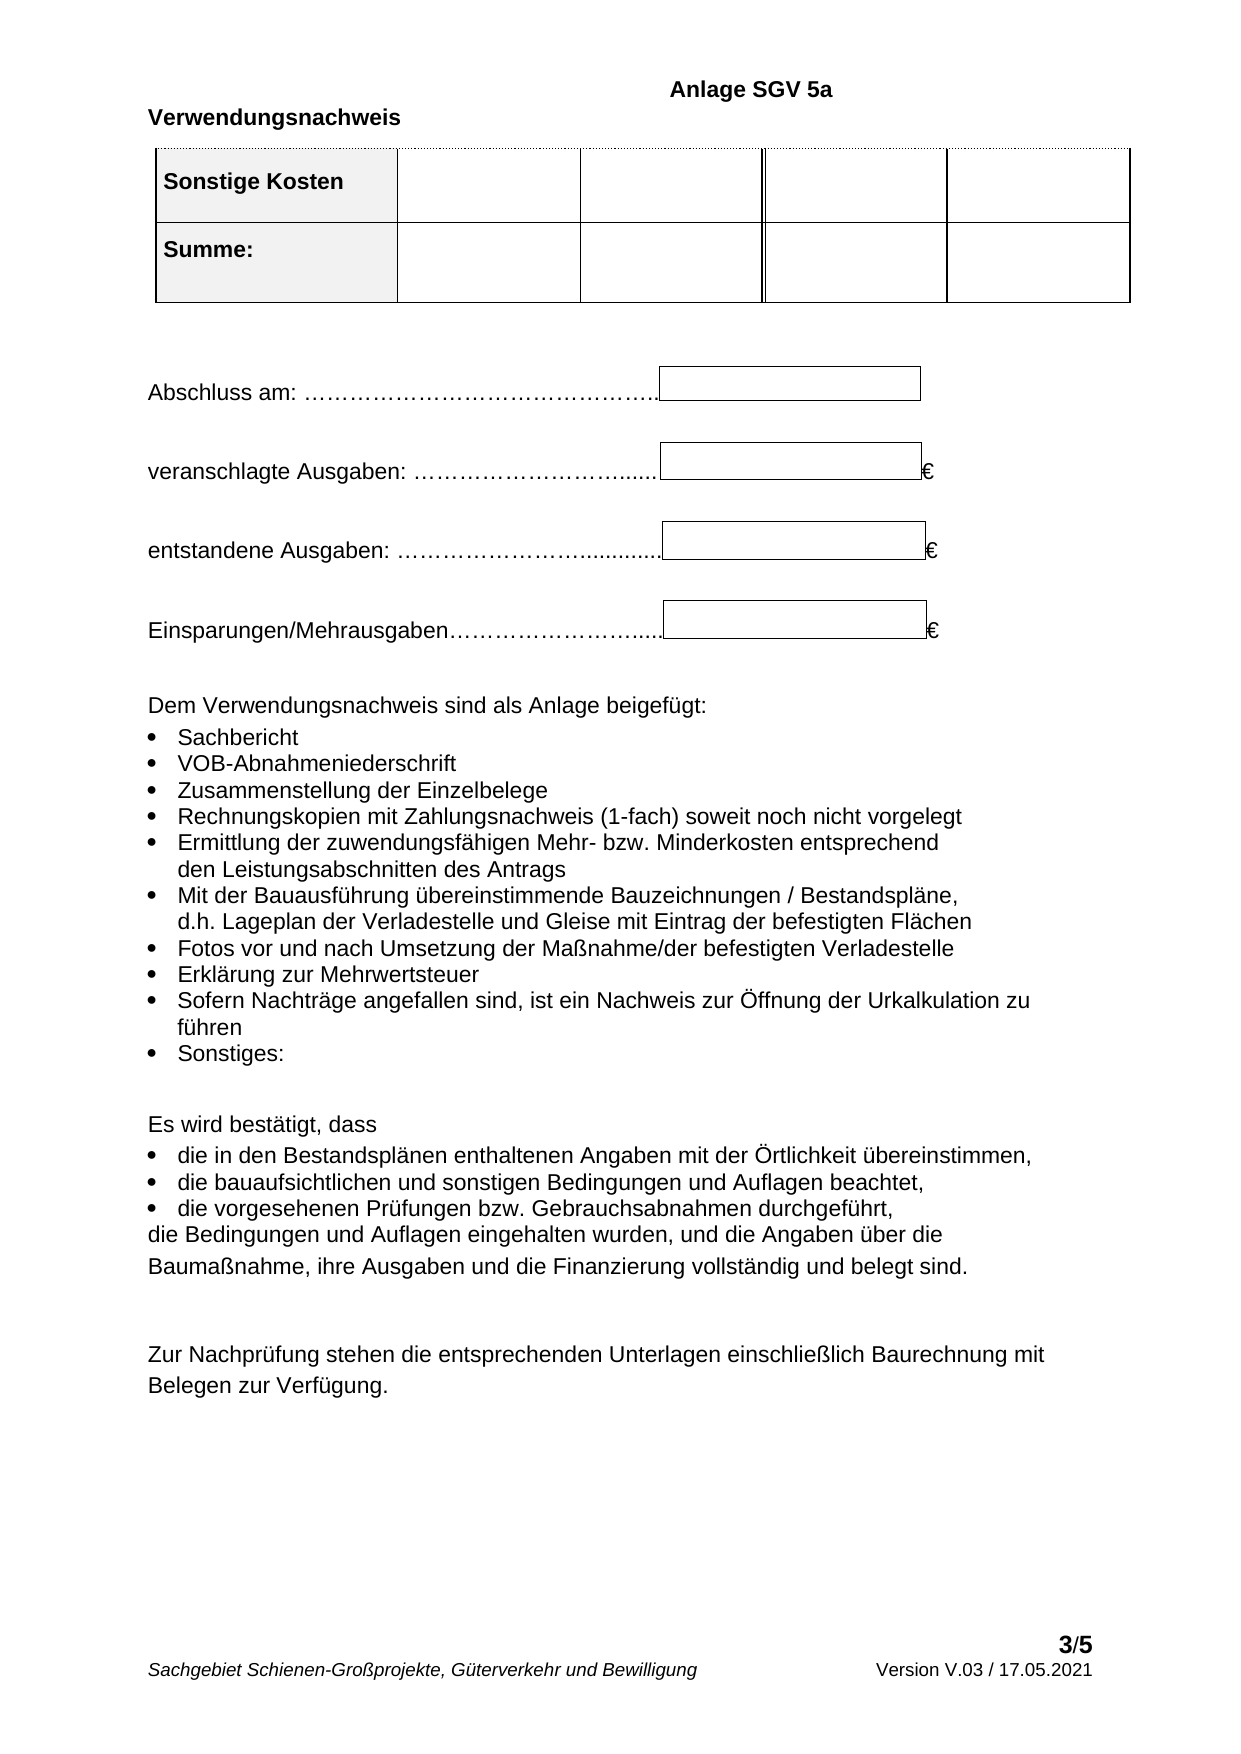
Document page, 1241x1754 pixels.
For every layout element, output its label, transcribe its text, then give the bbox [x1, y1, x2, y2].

text Zur Nachprüfung stehen die entsprechenden Unterlagen einschließlich Baurechnung mit Belegen zur Verfügung. [148, 1341, 1093, 1399]
list Sonstiges: [148, 1040, 1093, 1066]
list VOB-Abnahmeniederschrift [148, 750, 1093, 777]
table_cell [581, 148, 761, 221]
table_cell [398, 148, 580, 221]
list Sofern Nachträge angefallen sind, ist ein Nachweis zur Öffnung der Urkalkulation zu führen [148, 987, 1093, 1040]
list Rechnungskopien mit Zahlungsnachweis (1-fach) soweit noch nicht vorgelegt [148, 803, 1093, 829]
list die vorgesehenen Prüfungen bzw. Gebrauchsabnahmen durchgeführt, [148, 1195, 1093, 1221]
table_cell [948, 223, 1129, 302]
table_cell Sonstige Kosten [157, 148, 397, 221]
text Abschluss am: ……………………………………….. [148, 366, 1093, 405]
table_cell Summe: [157, 223, 397, 302]
table_cell [766, 148, 946, 221]
list Sachbericht [148, 724, 1093, 750]
list die bauaufsichtlichen und sonstigen Bedingungen und Auflagen beachtet, [148, 1168, 1093, 1195]
table_cell [398, 223, 580, 302]
list Ermittlung der zuwendungsfähigen Mehr- bzw. Minderkosten entsprechend den Leistungsabschnitten des Antrags [148, 829, 1093, 882]
list Erklärung zur Mehrwertsteuer [148, 961, 1093, 987]
text Es wird bestätigt, dass [148, 1111, 1093, 1137]
text die Bedingungen und Auflagen eingehalten wurden, und die Angaben über die Baumaßnahme, ihre Ausgaben und die Finanzierung vollständig und belegt sind. [148, 1221, 1093, 1279]
text Dem Verwendungsnachweis sind als Anlage beigefügt: [148, 692, 1093, 719]
text …………………….....€ [148, 601, 1093, 643]
list die in den Bestandsplänen enthaltenen Angaben mit der Örtlichkeit übereinstimmen, [148, 1142, 1093, 1168]
list Fotos vor und nach Umsetzung der Maßnahme/der befestigten Verladestelle [148, 935, 1093, 961]
table_cell [581, 223, 761, 302]
list Zusammenstellung der Einzelbelege [148, 777, 1093, 803]
list Mit der Bauausführung übereinstimmende Bauzeichnungen / Bestandspläne, d.h. Lageplan der Verladestelle und Gleise mit Eintrag der befestigten Flächen [148, 882, 1093, 935]
text entstandene Ausgaben: …………………….............€ [148, 521, 1093, 564]
table_cell [947, 148, 1129, 221]
table_cell [766, 223, 946, 302]
text veranschlagte Ausgaben: ………………………...... € [148, 442, 1093, 484]
